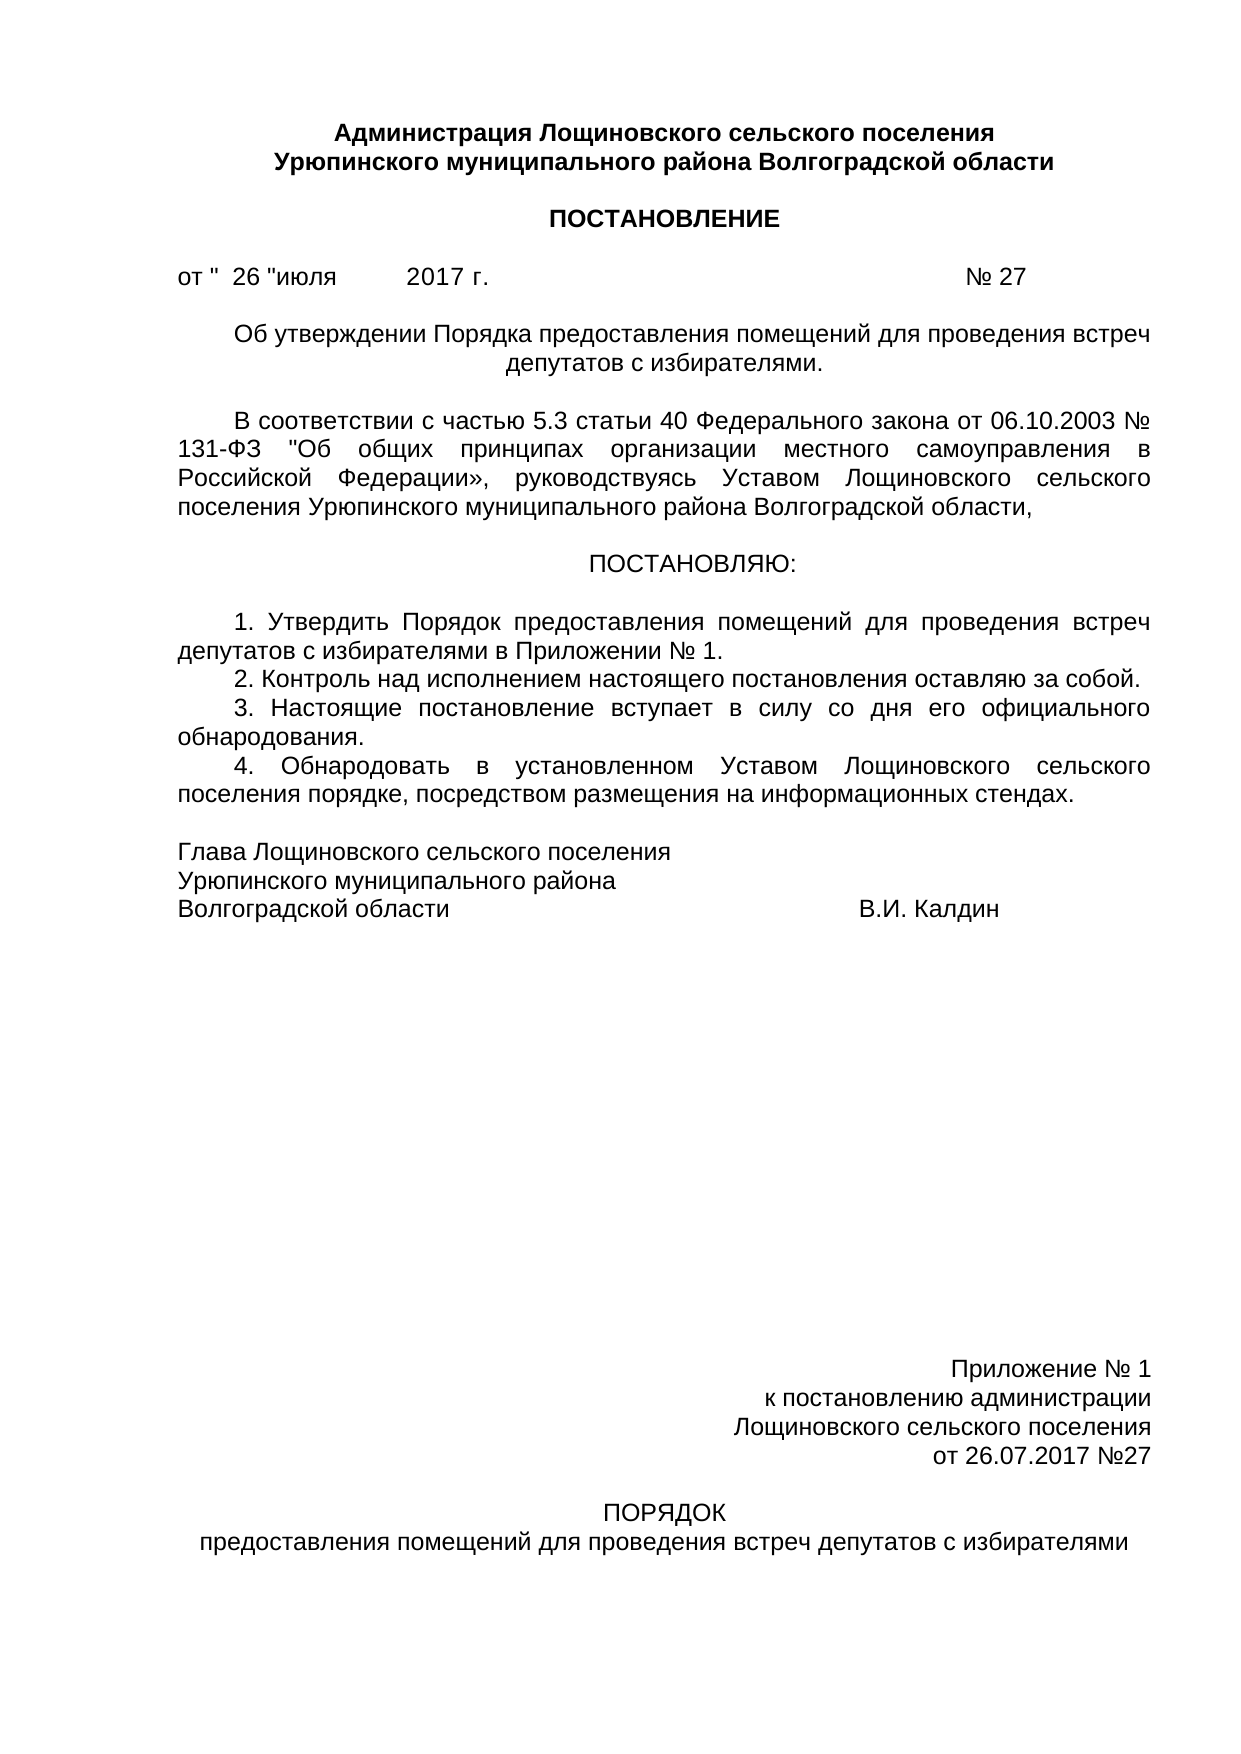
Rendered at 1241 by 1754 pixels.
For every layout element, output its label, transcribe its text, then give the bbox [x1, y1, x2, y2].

text Волгоградской области В.И. Калдин [177, 894, 1152, 923]
text Урюпинского муниципального района Волгоградской области [177, 147, 1152, 176]
text Приложение № 1 [177, 1354, 1152, 1383]
text ПОРЯДОК [177, 1498, 1152, 1527]
text В соответствии с частью 5.3 статьи 40 Федерального закона от 06.10.2003 № 131-ФЗ "Об общих принципах организации местного самоуправления в Российской Федерации», руководствуясь Уставом Лощиновского сельского поселения Урюпинского муниципального района Волгоградской области, [177, 406, 1152, 521]
text от 26.07.2017 №27 [177, 1441, 1152, 1469]
text Лощиновского сельского поселения [177, 1412, 1152, 1441]
text предоставления помещений для проведения встреч депутатов с избирателями [177, 1527, 1152, 1556]
text Урюпинского муниципального района [177, 866, 1152, 894]
text Об утверждении Порядка предоставления помещений для проведения встреч депутатов с избирателями. [177, 319, 1152, 377]
text ПОСТАНОВЛЯЮ: [177, 549, 1152, 578]
text 4. Обнародовать в установленном Уставом Лощиновского сельского поселения порядке, посредством размещения на информационных стендах. [177, 751, 1152, 808]
text от " 26 "июля 2017 г. № 27 [177, 262, 1152, 291]
text 3. Настоящие постановление вступает в силу со дня его официального обнародования. [177, 693, 1152, 751]
text Администрация Лощиновского сельского поселения [177, 118, 1152, 147]
text Глава Лощиновского сельского поселения [177, 837, 1152, 866]
text 1. Утвердить Порядок предоставления помещений для проведения встреч депутатов с избирателями в Приложении № 1. [177, 607, 1152, 664]
text 2. Контроль над исполнением настоящего постановления оставляю за собой. [177, 664, 1152, 693]
text ПОСТАНОВЛЕНИЕ [177, 204, 1152, 233]
text к постановлению администрации [177, 1383, 1152, 1412]
